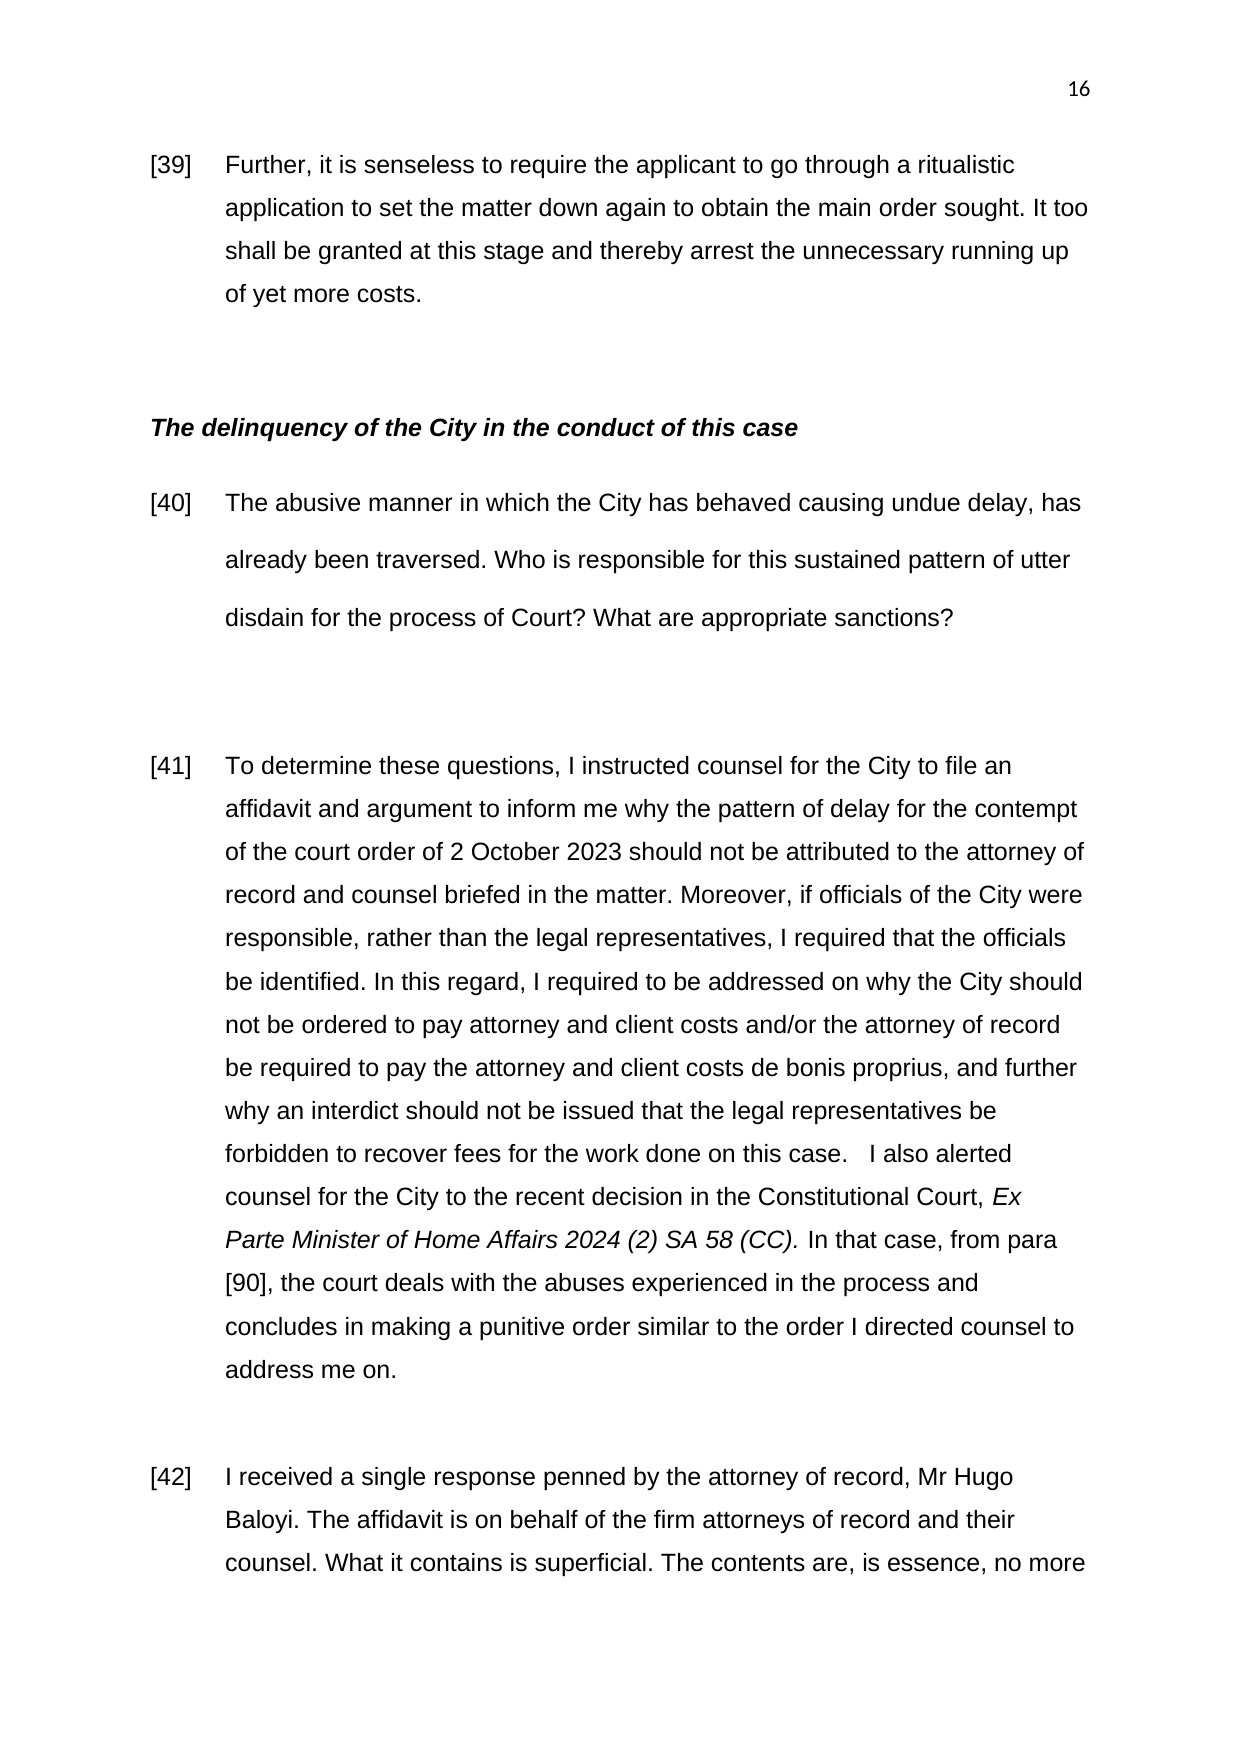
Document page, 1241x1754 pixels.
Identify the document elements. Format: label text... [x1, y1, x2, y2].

text [41] To determine these questions, I instructed counsel for the City to file an affidavit and argument to inform me why the pattern of delay for the contempt of the court order of 2 October 2023 should not be attributed to the attorney of record and counsel briefed in the matter. Moreover, if officials of the City were responsible, rather than the legal representatives, I required that the officials be identified. In this regard, I required to be addressed on why the City should not be ordered to pay attorney and client costs and/or the attorney of record be required to pay the attorney and client costs de bonis proprius, and further why an interdict should not be issued that the legal representatives be forbidden to recover fees for the work done on this case. I also alerted counsel for the City to the recent decision in the Constitutional Court, Ex Parte Minister of Home Affairs 2024 (2) SA 58 (CC). In that case, from para [90], the court deals with the abuses experienced in the process and concludes in making a punitive order similar to the order I directed counsel to address me on. [150, 751, 1090, 1383]
text [39] Further, it is senseless to require the applicant to go through a ritualistic application to set the matter down again to obtain the main order sought. It too shall be granted at this stage and thereby arrest the unnecessary running up of yet more costs. [150, 150, 1090, 308]
text The delinquency of the City in the conduct of this case [150, 413, 1090, 442]
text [150, 1462, 1090, 1577]
text [40] The abusive manner in which the City has behaved causing undue delay, has already been traversed. Who is responsible for this sustained pattern of utter disdain for the process of Court? What are appropriate sanctions? [150, 487, 1090, 631]
